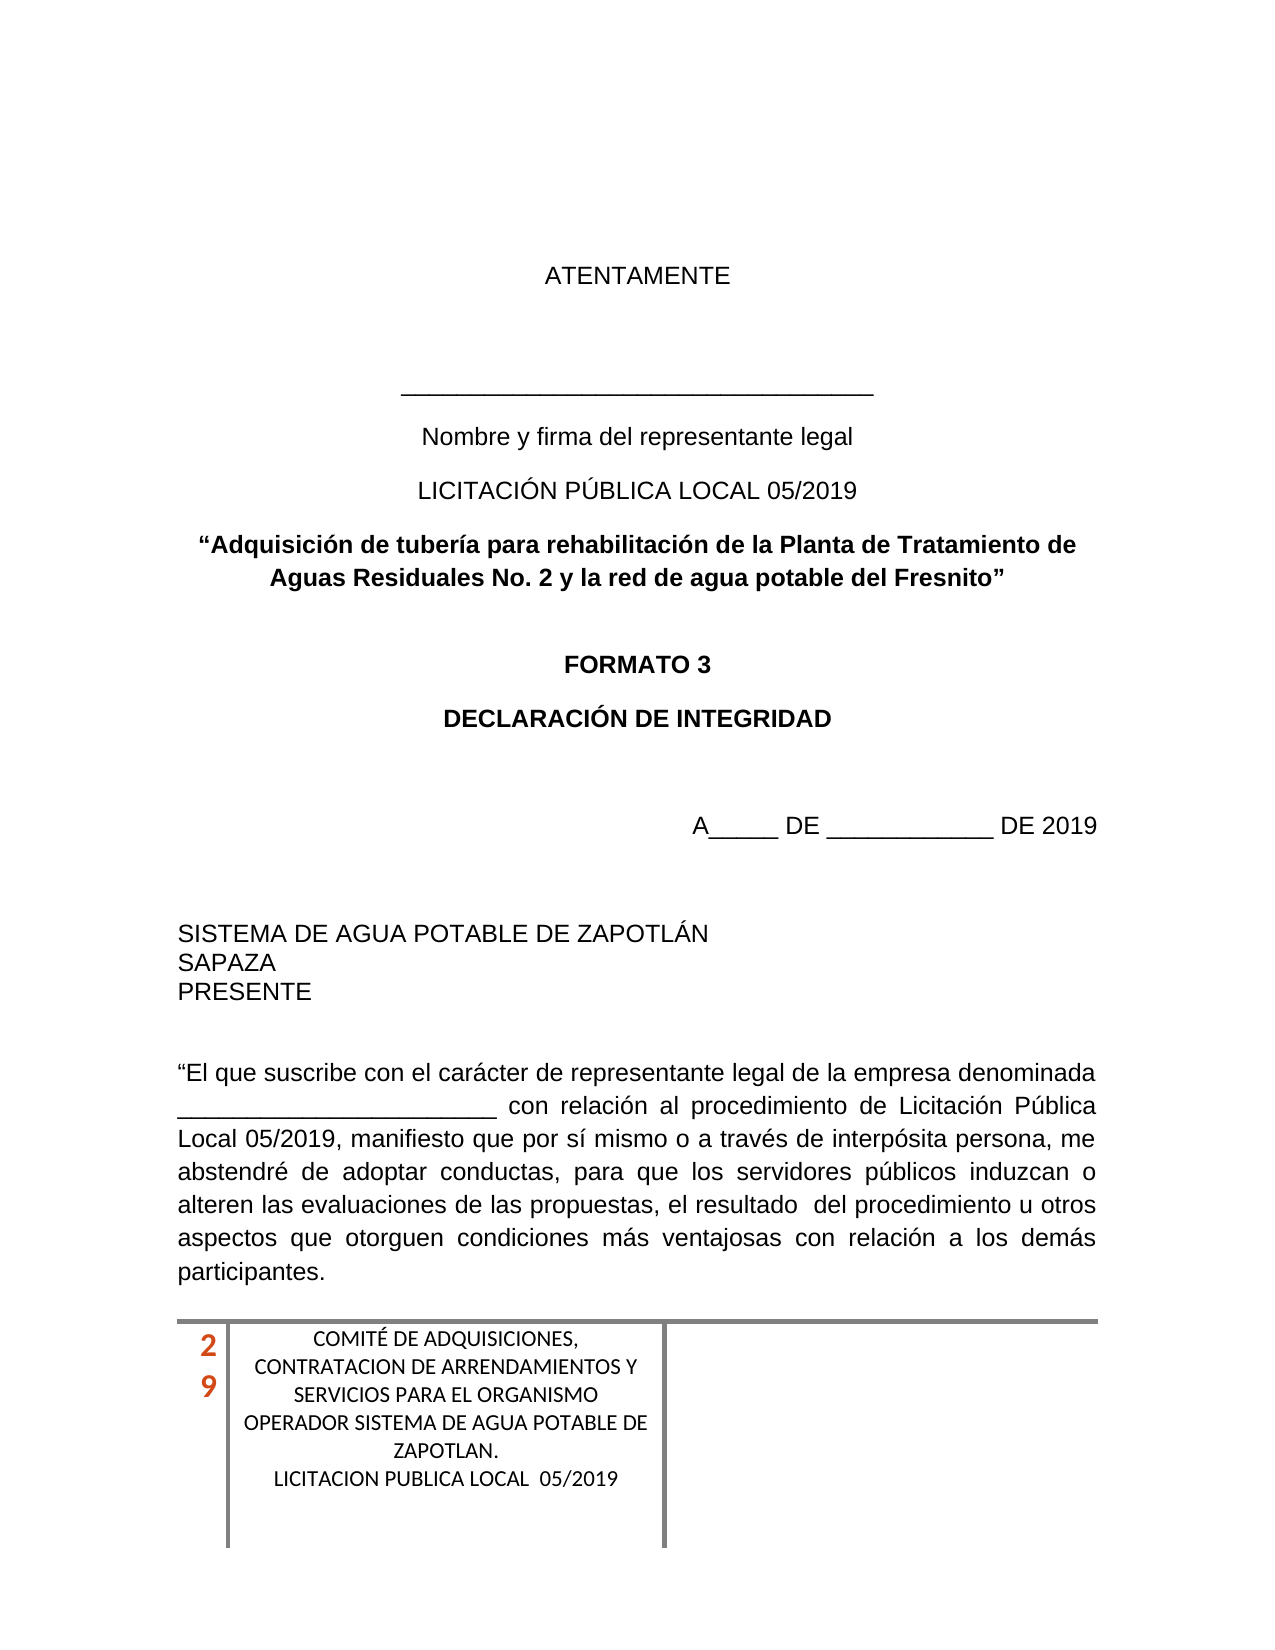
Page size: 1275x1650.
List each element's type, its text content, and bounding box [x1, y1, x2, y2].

subtitle PRESENTE [177, 977, 1098, 1005]
text DECLARACIÓN DE INTEGRIDAD [177, 704, 1098, 732]
text LICITACIÓN PÚBLICA LOCAL 05/2019 [177, 476, 1098, 505]
text __________________________________ [177, 368, 1098, 397]
text FORMATO 3 [177, 650, 1098, 678]
subtitle SAPAZA [177, 948, 1098, 977]
text Nombre y firma del representante legal [177, 422, 1098, 451]
text ATENTAMENTE [177, 261, 1098, 289]
text A_____ DE ____________ DE 2019 [177, 811, 1098, 840]
text “El que suscribe con el carácter de representante legal de la empresa denominada _______________________ con relación al procedimiento de Licitación Pública Local 05/2019, manifiesto que por sí mismo o a través de interpósita persona, me abstendré de adoptar conductas, para que los servidores públicos induzcan o alteren las evaluaciones de las propuestas, el resultado del procedimiento u otros aspectos que otorguen condiciones más ventajosas con relación a los demás participantes. [177, 1058, 1098, 1285]
text “Adquisición de tubería para rehabilitación de la Planta de Tratamiento de Aguas Residuales No. 2 y la red de agua potable del Fresnito” [177, 530, 1098, 592]
subtitle SISTEMA DE AGUA POTABLE DE ZAPOTLÁN [177, 919, 1098, 948]
